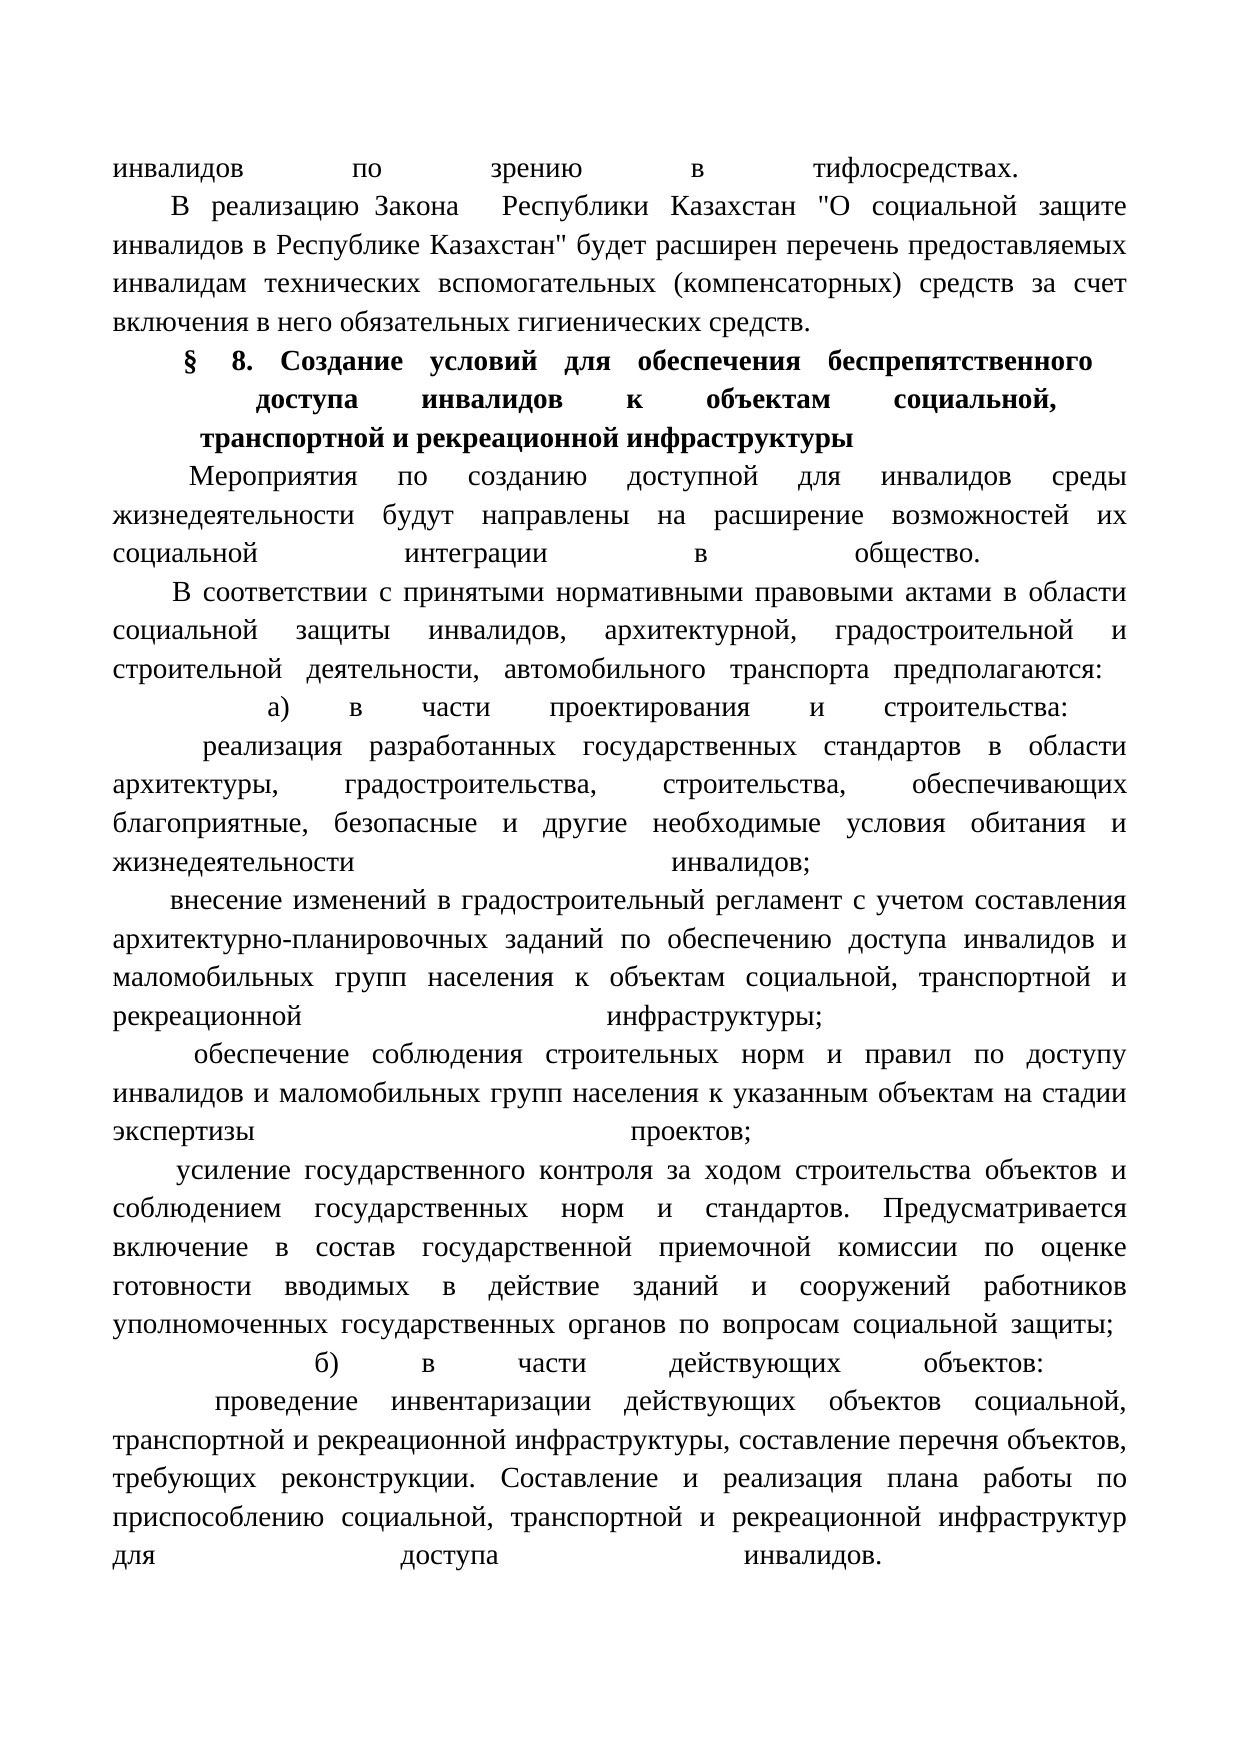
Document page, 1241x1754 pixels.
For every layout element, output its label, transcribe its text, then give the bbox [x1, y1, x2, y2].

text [112, 150, 1128, 338]
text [112, 458, 1128, 1571]
text § 8. Создание условий для обеспечения беспрепятственного доступа инвалидов к объектам социальной, транспортной и рекреационной инфраструктуры [112, 343, 1128, 453]
